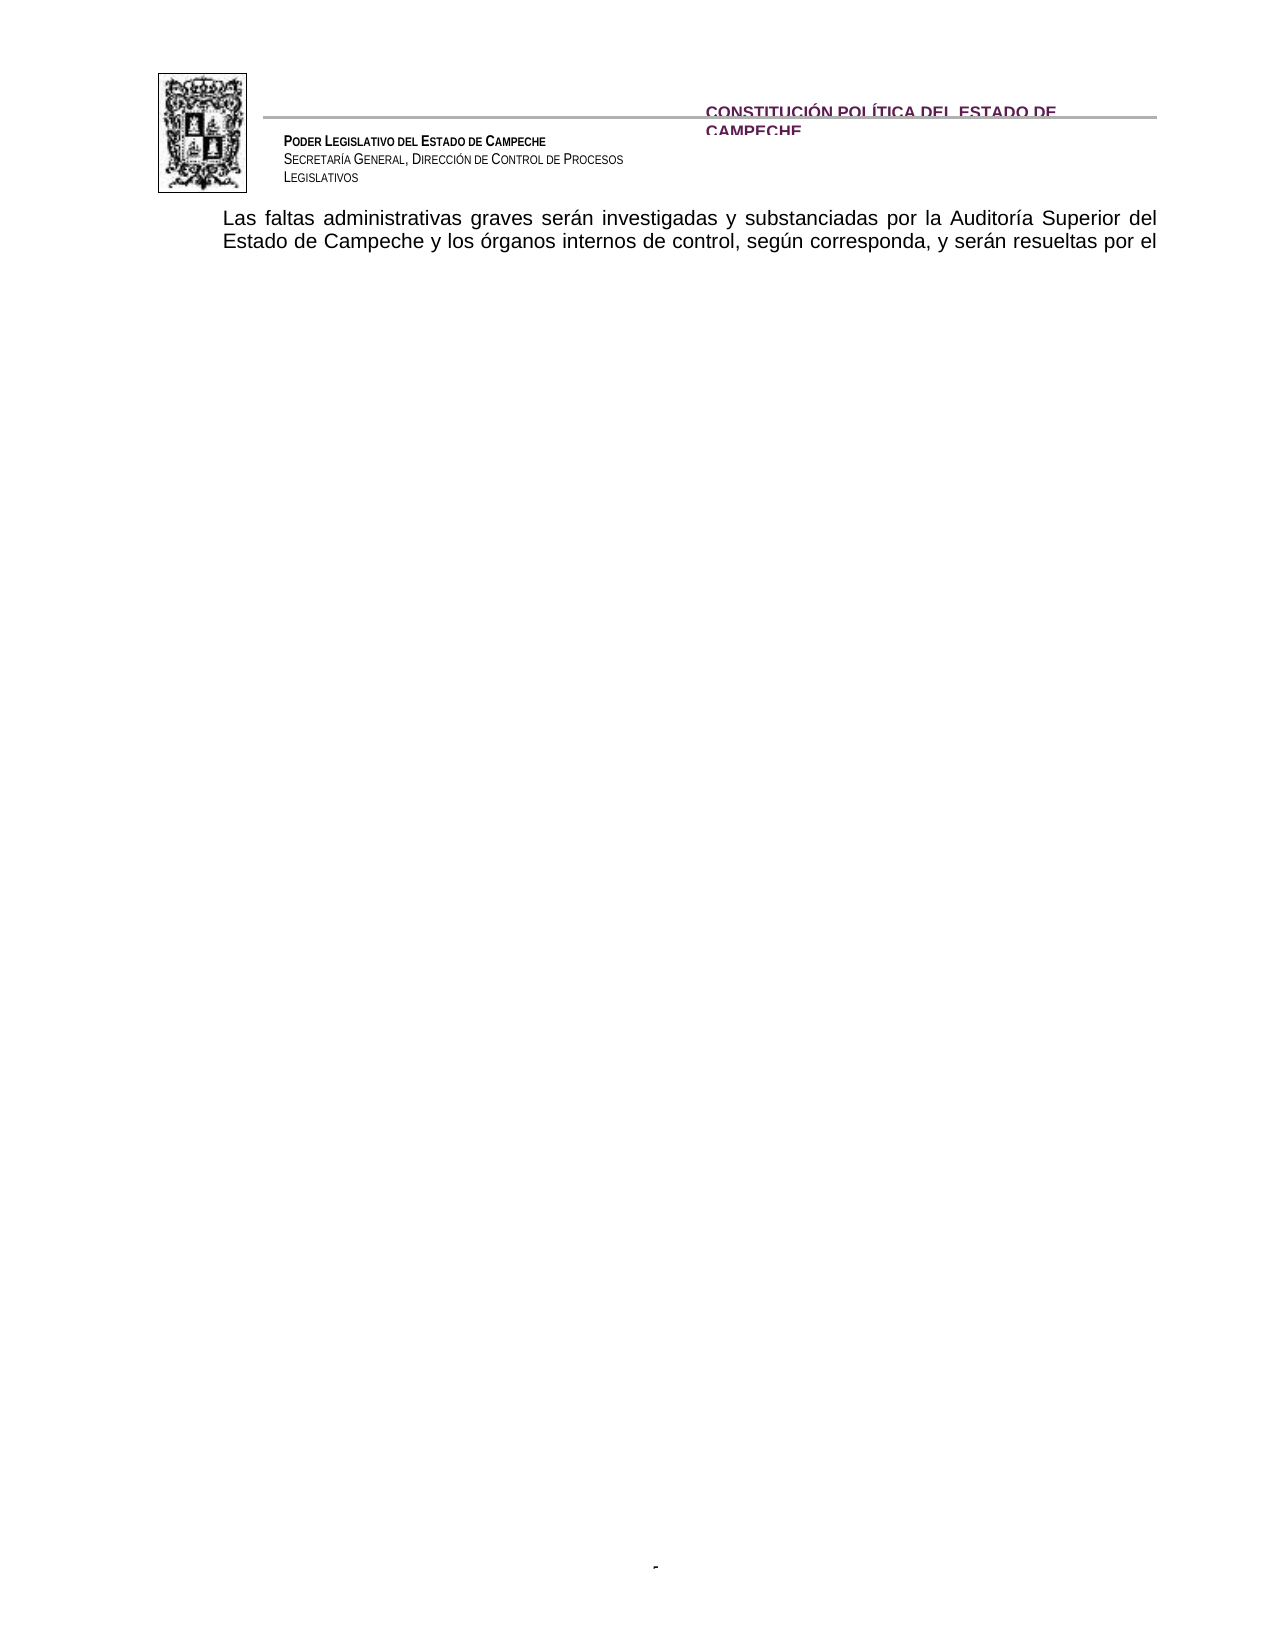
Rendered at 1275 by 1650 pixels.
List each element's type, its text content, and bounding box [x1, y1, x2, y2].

picture [159, 74, 246, 192]
text Estado de Campeche y los órganos internos de control, según corresponda, y serán resueltas por el [223, 230, 1177, 253]
text Las faltas administrativas graves serán investigadas y substanciadas por la Auditoría Superior del [223, 206, 1177, 230]
